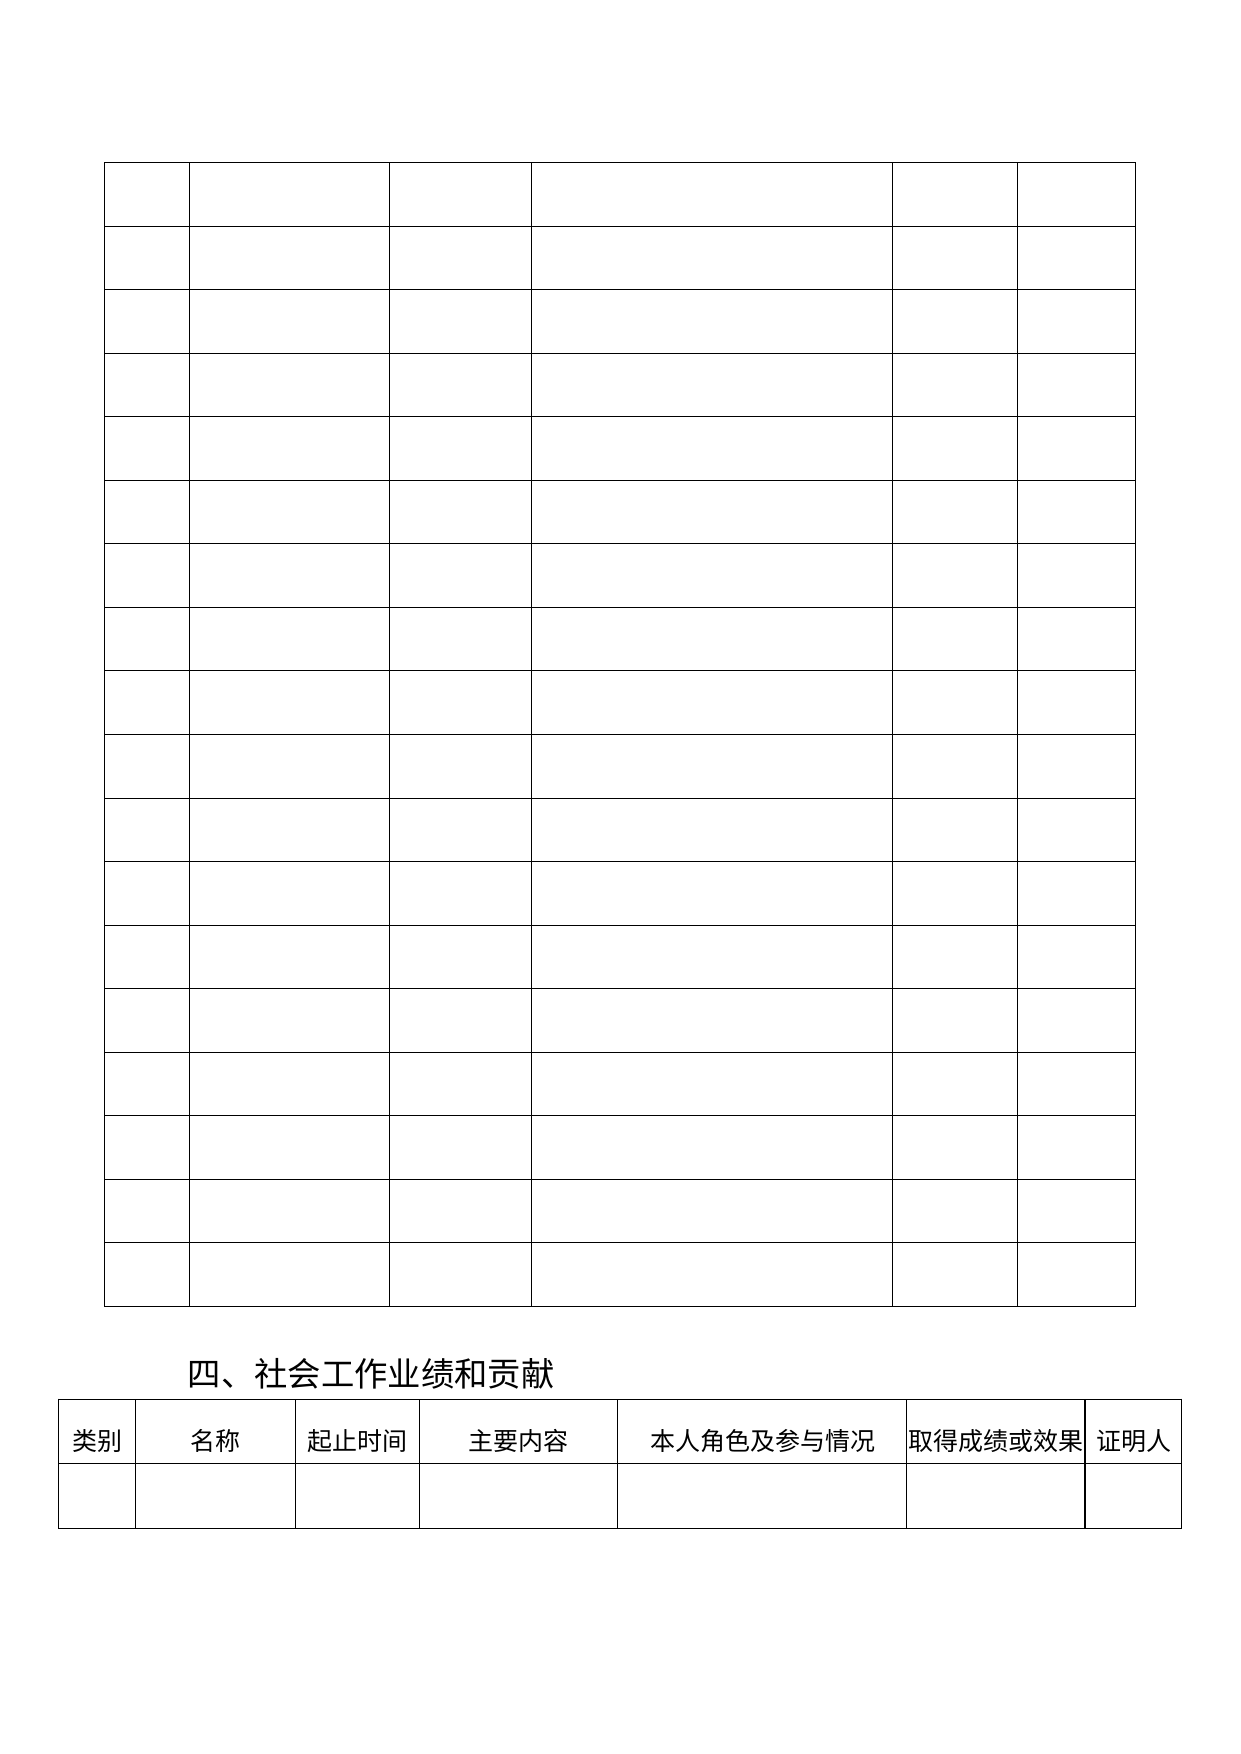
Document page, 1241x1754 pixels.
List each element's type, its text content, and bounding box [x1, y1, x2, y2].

table_cell [105, 735, 189, 797]
table_cell [390, 1053, 531, 1115]
table_cell [105, 163, 189, 226]
table_cell [190, 799, 389, 861]
table_cell [1086, 1464, 1181, 1528]
table_cell [390, 481, 531, 543]
table_cell [532, 862, 892, 924]
table_cell [1018, 608, 1135, 670]
table_cell [190, 926, 389, 988]
table_cell [390, 926, 531, 988]
table_header 主要内容 [420, 1400, 617, 1463]
table_cell [390, 862, 531, 924]
table_cell [390, 354, 531, 416]
table_cell [532, 608, 892, 670]
table_cell [1018, 735, 1135, 797]
table_cell [105, 227, 189, 289]
table_cell [532, 989, 892, 1052]
table_cell [190, 290, 389, 353]
table_header 名称 [136, 1400, 295, 1463]
table_header 本人角色及参与情况 [618, 1400, 906, 1463]
table_cell [893, 1180, 1017, 1242]
table_cell [190, 989, 389, 1052]
table_header 证明人 [1086, 1400, 1181, 1463]
table_cell [1018, 544, 1135, 607]
table_cell [1018, 671, 1135, 734]
table_cell [390, 290, 531, 353]
table_cell [105, 799, 189, 861]
table_cell [532, 1180, 892, 1242]
table_cell [390, 608, 531, 670]
table_cell [1018, 163, 1135, 226]
table_cell [893, 544, 1017, 607]
table_cell [1018, 1243, 1135, 1306]
table_cell [105, 926, 189, 988]
table_cell [1018, 290, 1135, 353]
table_cell [105, 1243, 189, 1306]
table_cell [618, 1464, 906, 1528]
table_cell [907, 1464, 1084, 1528]
table_cell [105, 354, 189, 416]
table_cell [105, 989, 189, 1052]
table_cell [105, 671, 189, 734]
table_cell [893, 1053, 1017, 1115]
table_cell [532, 290, 892, 353]
table_cell [893, 417, 1017, 480]
table_cell [893, 481, 1017, 543]
text 四、社会工作业绩和贡献 [187, 1336, 1053, 1398]
table_cell [136, 1464, 295, 1528]
table_cell [190, 417, 389, 480]
table_cell [390, 799, 531, 861]
table_cell [190, 608, 389, 670]
table_cell [532, 799, 892, 861]
table_cell [105, 544, 189, 607]
table_cell [1018, 1180, 1135, 1242]
table_cell [390, 544, 531, 607]
table_cell [532, 735, 892, 797]
table_cell [893, 227, 1017, 289]
table_cell [532, 354, 892, 416]
table_cell [893, 354, 1017, 416]
table_cell [893, 1116, 1017, 1179]
table_cell [190, 735, 389, 797]
table_cell [1018, 1053, 1135, 1115]
table_cell [105, 1053, 189, 1115]
table_cell [296, 1464, 419, 1528]
table_cell [59, 1464, 135, 1528]
table_cell [390, 227, 531, 289]
table_cell [893, 926, 1017, 988]
table_cell [390, 163, 531, 226]
table_cell [105, 290, 189, 353]
table_cell [1018, 227, 1135, 289]
table_cell [190, 544, 389, 607]
table_cell [893, 671, 1017, 734]
table_cell [390, 735, 531, 797]
table_cell [390, 989, 531, 1052]
table_cell [1018, 926, 1135, 988]
table_cell [190, 163, 389, 226]
table_cell [893, 290, 1017, 353]
table_cell [532, 671, 892, 734]
table_cell [893, 799, 1017, 861]
table_cell [190, 354, 389, 416]
table_cell [1018, 481, 1135, 543]
table_cell [105, 417, 189, 480]
table_cell [1018, 1116, 1135, 1179]
table_cell [532, 163, 892, 226]
table_cell [190, 1243, 389, 1306]
table_cell [532, 544, 892, 607]
table_cell [532, 1116, 892, 1179]
table_cell [390, 1180, 531, 1242]
table_cell [893, 608, 1017, 670]
table_cell [105, 481, 189, 543]
table_cell [390, 417, 531, 480]
table_cell [105, 862, 189, 924]
table_cell [190, 671, 389, 734]
table_cell [1018, 989, 1135, 1052]
table_cell [1018, 354, 1135, 416]
table_cell [390, 1116, 531, 1179]
table_cell [1018, 417, 1135, 480]
table_cell [105, 1116, 189, 1179]
table_cell [532, 1053, 892, 1115]
table_cell [190, 481, 389, 543]
table_cell [105, 1180, 189, 1242]
table_cell [893, 862, 1017, 924]
table_cell [190, 227, 389, 289]
table_header 起止时间 [296, 1400, 419, 1463]
table_cell [390, 1243, 531, 1306]
table_cell [532, 926, 892, 988]
table_cell [893, 989, 1017, 1052]
table_header 类别 [59, 1400, 135, 1463]
table_header 取得成绩或效果 [907, 1400, 1084, 1463]
table_cell [893, 1243, 1017, 1306]
table_cell [532, 417, 892, 480]
table_cell [532, 227, 892, 289]
table_cell [532, 481, 892, 543]
table_cell [190, 1180, 389, 1242]
table_cell [893, 735, 1017, 797]
table_cell [190, 862, 389, 924]
table_cell [532, 1243, 892, 1306]
table_cell [105, 608, 189, 670]
table_cell [420, 1464, 617, 1528]
table_cell [893, 163, 1017, 226]
table_cell [390, 671, 531, 734]
table_cell [1018, 862, 1135, 924]
table_cell [190, 1116, 389, 1179]
table_cell [190, 1053, 389, 1115]
table_cell [1018, 799, 1135, 861]
